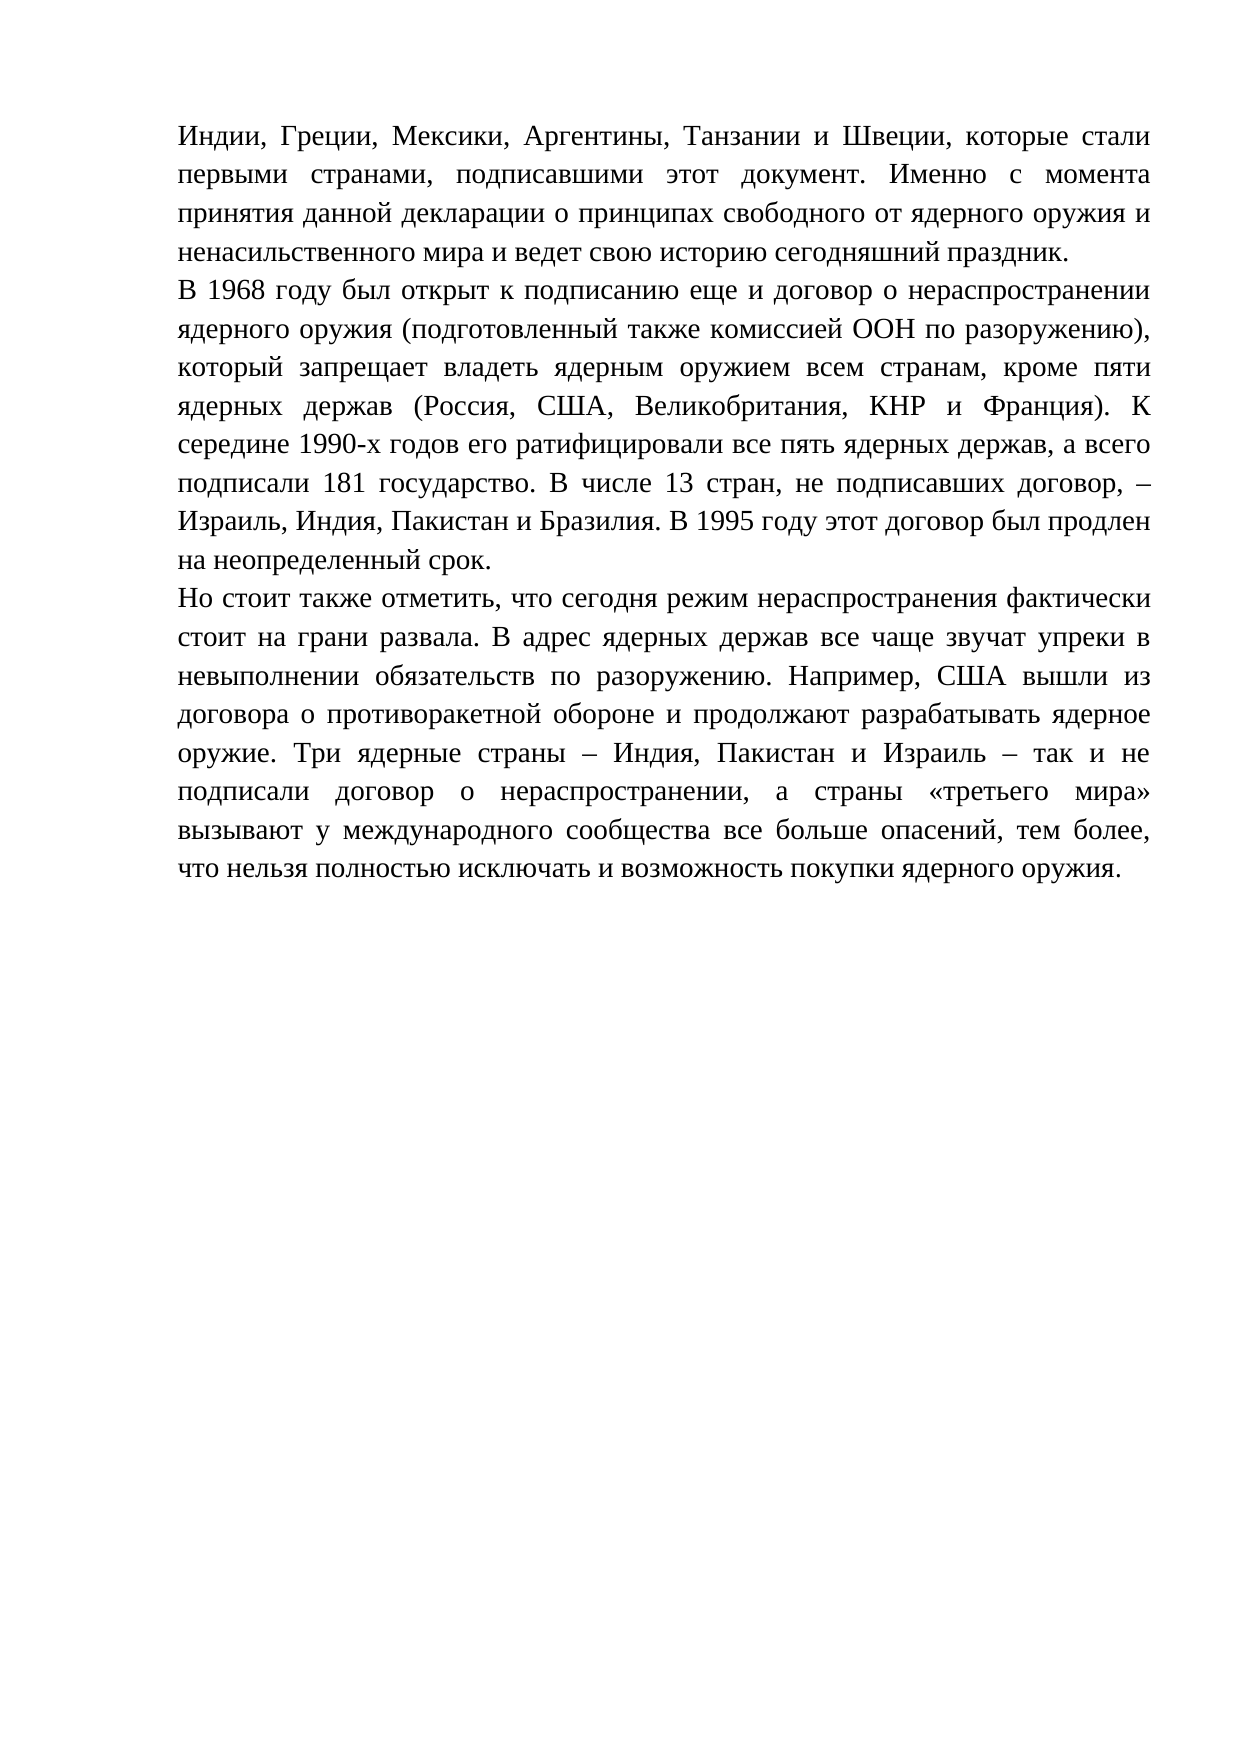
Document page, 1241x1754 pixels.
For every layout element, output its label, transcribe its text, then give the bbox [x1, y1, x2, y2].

text В 1968 году был открыт к подписанию еще и договор о нераспространении ядерного оружия (подготовленный также комиссией ООН по разоружению), который запрещает владеть ядерным оружием всем странам, кроме пяти ядерных держав (Россия, США, Великобритания, КНР и Франция). К середине 1990-х годов его ратифицировали все пять ядерных держав, а всего подписали 181 государство. В числе 13 стран, не подписавших договор, – Израиль, Индия, Пакистан и Бразилия. В 1995 году этот договор был продлен на неопределенный срок. [177, 537, 1152, 576]
text Но стоит также отметить, что сегодня режим нераспространения фактически стоит на грани развала. В адрес ядерных держав все чаще звучат упреки в невыполнении обязательств по разоружению. Например, США вышли из договора о противоракетной обороне и продолжают разрабатывать ядерное оружие. Три ядерные страны – Индия, Пакистан и Израиль – так и не подписали договор о нераспространении, а страны «третьего мира» вызывают у международного сообщества все больше опасений, тем более, что нельзя полностью исключать и возможность покупки ядерного оружия. [177, 845, 1152, 885]
